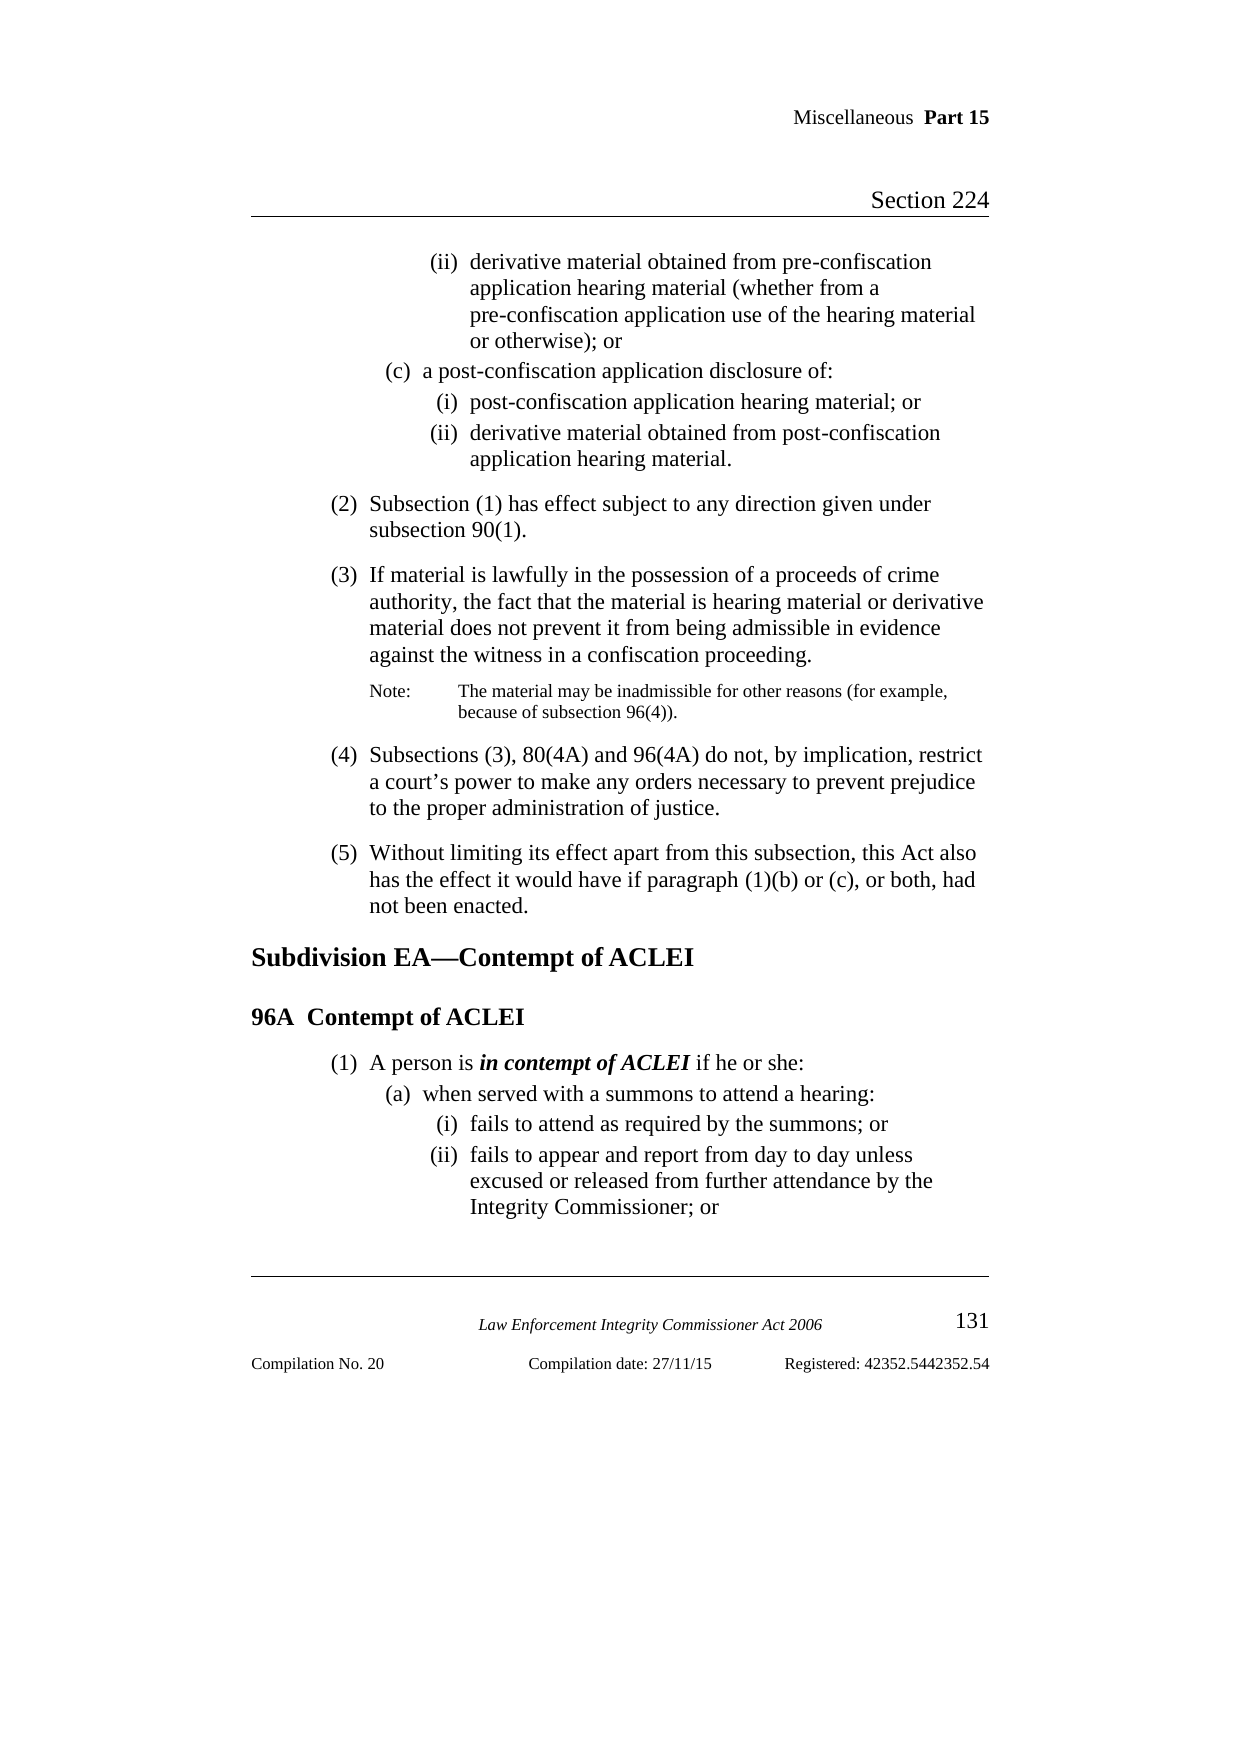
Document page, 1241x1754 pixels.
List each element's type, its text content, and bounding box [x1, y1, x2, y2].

text (i) fails to attend as required by the summons; or [251, 1110, 989, 1137]
text (ii) derivative material obtained from post-confiscation application hearing material. [251, 419, 989, 471]
text (4) Subsections (3), 80(4A) and 96(4A) do not, by implication, restrict a court’s power to make any orders necessary to prevent prejudice to the proper administration of justice. [251, 742, 989, 821]
text (ii) derivative material obtained from pre-confiscation application hearing material (whether from a pre-confiscation application use of the hearing material or otherwise); or [251, 248, 989, 353]
text (5) Without limiting its effect apart from this subsection, this Act also has the effect it would have if paragraph (1)(b) or (c), or both, had not been enacted. [251, 839, 989, 918]
text (ii) fails to appear and report from day to day unless excused or released from further attendance by the Integrity Commissioner; or [251, 1141, 989, 1220]
text (i) post-confiscation application hearing material; or [251, 388, 989, 414]
text (a) when served with a summons to attend a hearing: [251, 1080, 989, 1106]
text 96A Contempt of ACLEI [251, 1002, 989, 1030]
text (1) A person is in contempt of ACLEI if he or she: [251, 1049, 989, 1076]
text Subdivision EA—Contempt of ACLEI [251, 941, 989, 972]
text (2) Subsection (1) has effect subject to any direction given under subsection 90(1). [251, 490, 989, 543]
text (3) If material is lawfully in the possession of a proceeds of crime authority, the fact that the material is hearing material or derivative material does not prevent it from being admissible in evidence against the witness in a confiscation proceeding. [251, 562, 989, 667]
text Note: The material may be inadmissible for other reasons (for example, because of subsection 96(4)). [369, 680, 989, 723]
text (c) a post-confiscation application disclosure of: [251, 358, 989, 384]
